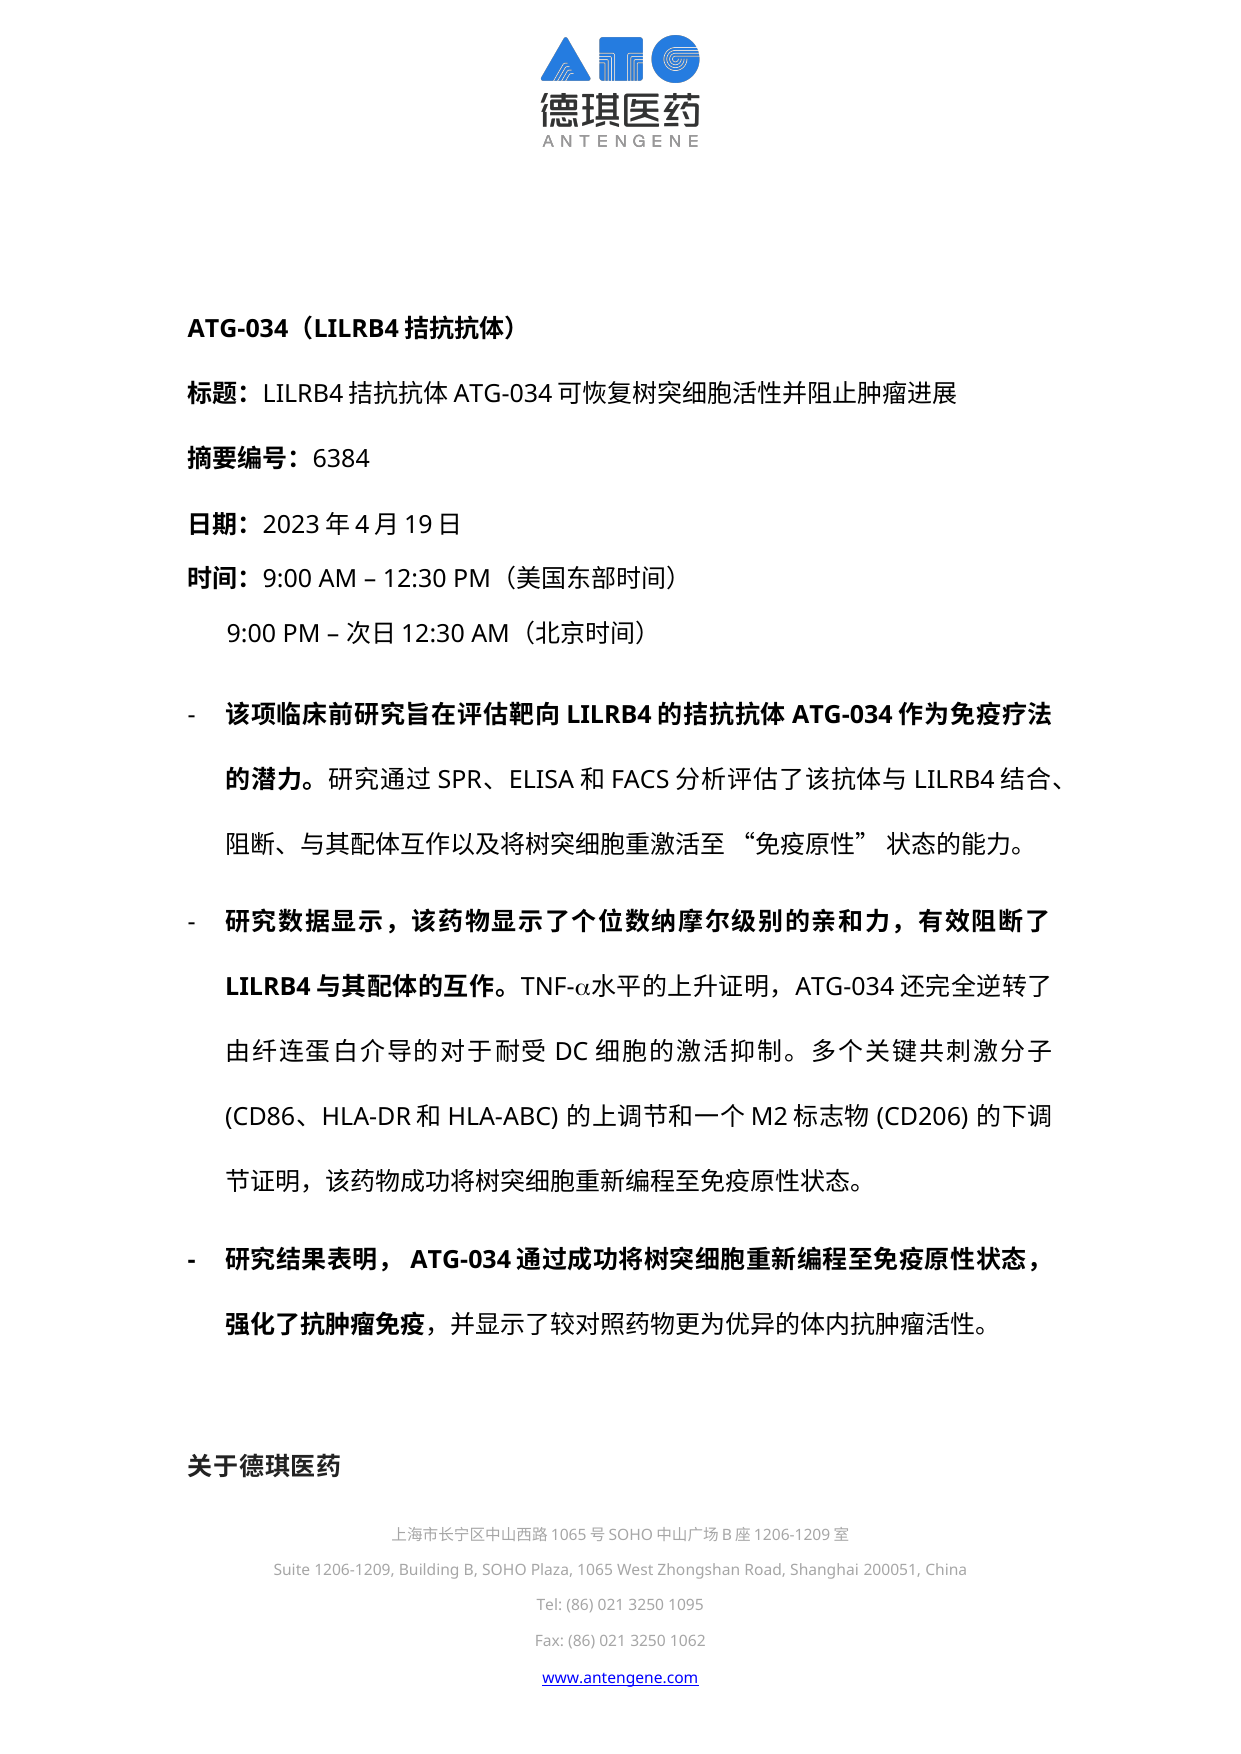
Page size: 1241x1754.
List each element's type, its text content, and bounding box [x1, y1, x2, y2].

text 摘要编号：6384 [187, 439, 1053, 475]
text 时间：9:00 AM – 12:30 PM（美国东部时间） [187, 559, 1053, 595]
list 研究结果表明， ATG-034通过成功将树突细胞重新编程至免疫原性状态，强化了抗肿瘤免疫，并显示了较对照药物更为优异的体内抗肿瘤活性。 [187, 1225, 1053, 1355]
text ATG-034（LILRB4拮抗抗体） [187, 308, 1053, 344]
text 9:00 PM – 次日12:30 AM（北京时间） [187, 613, 1053, 649]
text 关于德琪医药 [187, 1432, 1053, 1497]
text 标题：LILRB4拮抗抗体ATG-034可恢复树突细胞活性并阻止肿瘤进展 [187, 373, 1053, 410]
list 该项临床前研究旨在评估靶向LILRB4的拮抗抗体ATG-034作为免疫疗法的潜力。研究通过SPR、ELISA和FACS分析评估了该抗体与LILRB4结合、阻断、与其配体互作以及将树突细胞重激活至 “免疫原性” 状态的能力。 [187, 680, 1053, 875]
list 研究数据显示，该药物显示了个位数纳摩尔级别的亲和力，有效阻断了LILRB4与其配体的互作。TNF-水平的上升证明，ATG-034还完全逆转了由纤连蛋白介导的对于耐受DC细胞的激活抑制。多个关键共刺激分子 (CD86、HLA-DR和HLA-ABC) 的上调节和一个M2标志物 (CD206) 的下调节证明，该药物成功将树突细胞重新编程至免疫原性状态。 [187, 887, 1053, 1212]
text 日期：2023年4月19日 [187, 504, 1053, 541]
picture [535, 29, 706, 153]
